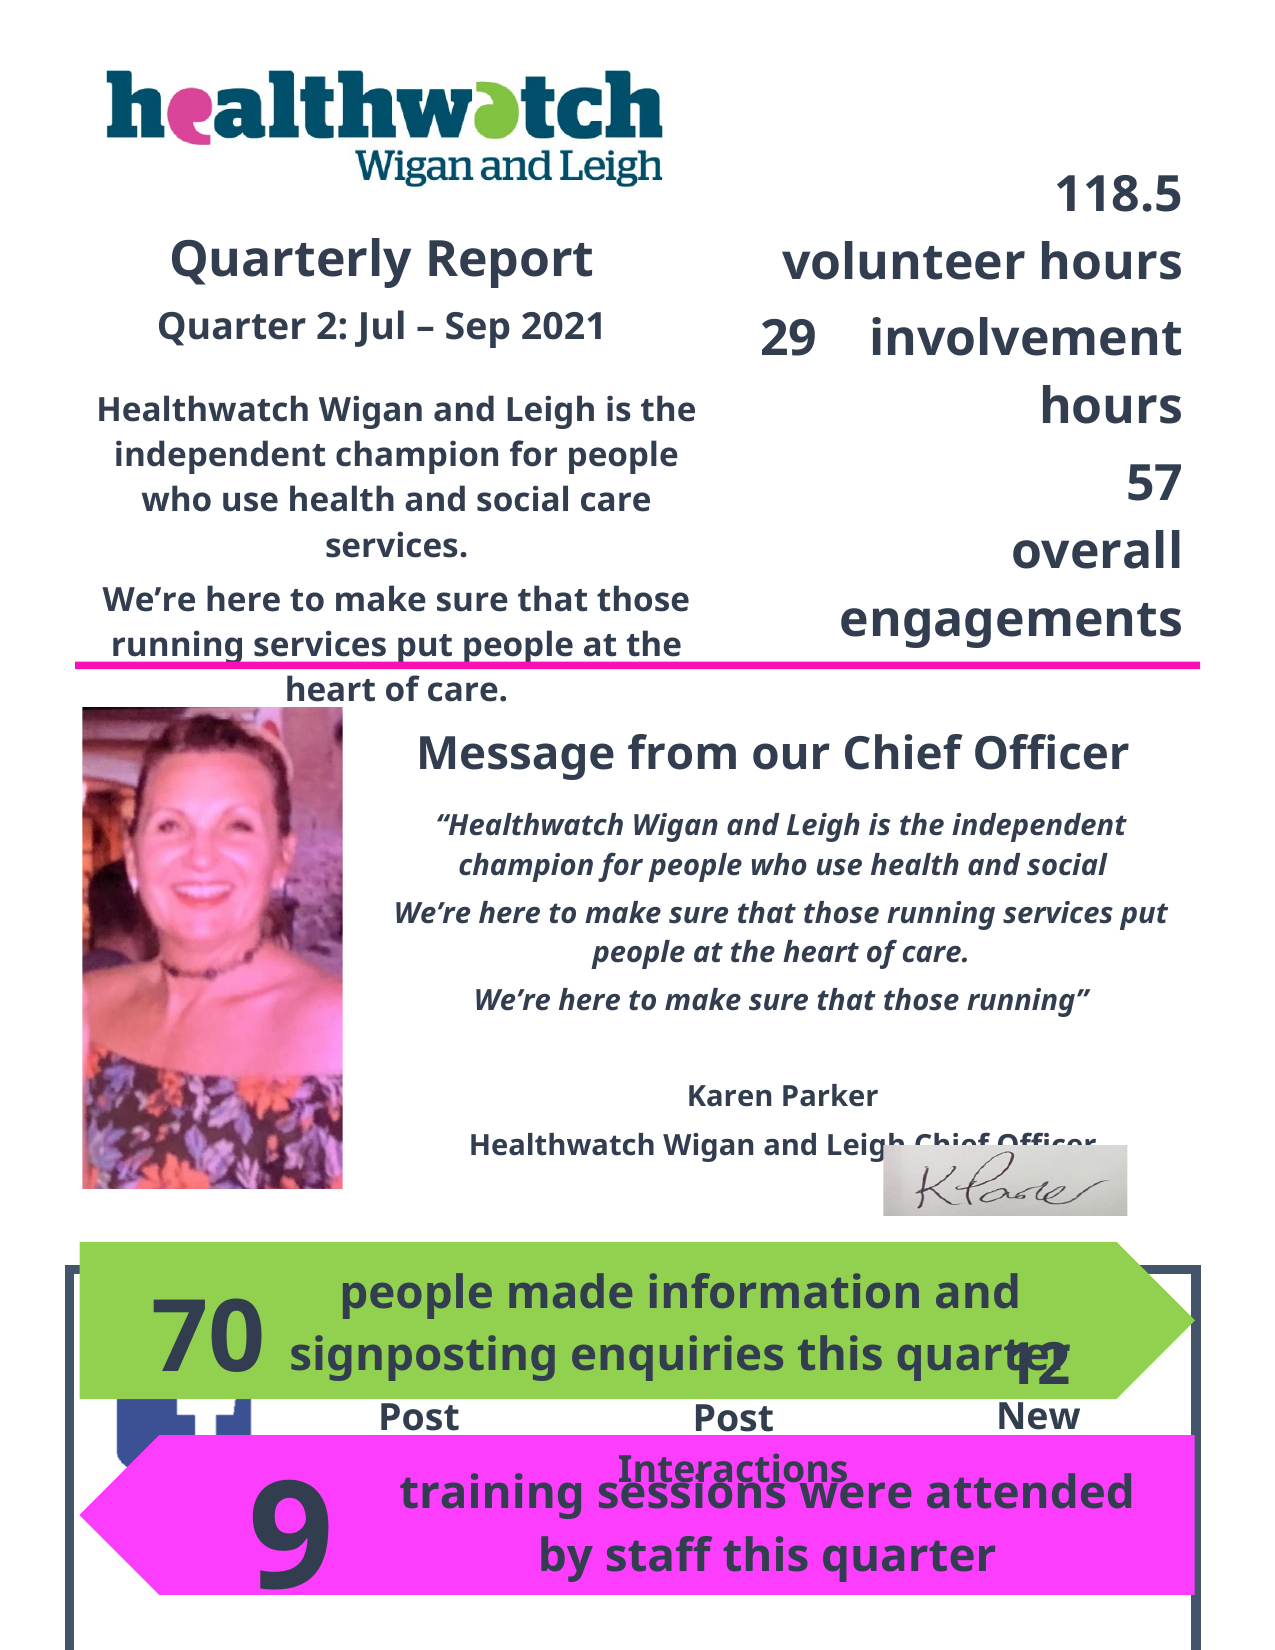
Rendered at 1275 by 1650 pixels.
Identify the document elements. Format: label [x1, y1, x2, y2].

picture [412, 160, 419, 168]
picture [82, 707, 343, 1189]
picture [623, 160, 630, 168]
picture [0, 1212, 373, 1592]
picture [622, 178, 632, 183]
picture [411, 178, 421, 183]
picture [883, 1145, 1128, 1216]
picture [106, 70, 663, 187]
